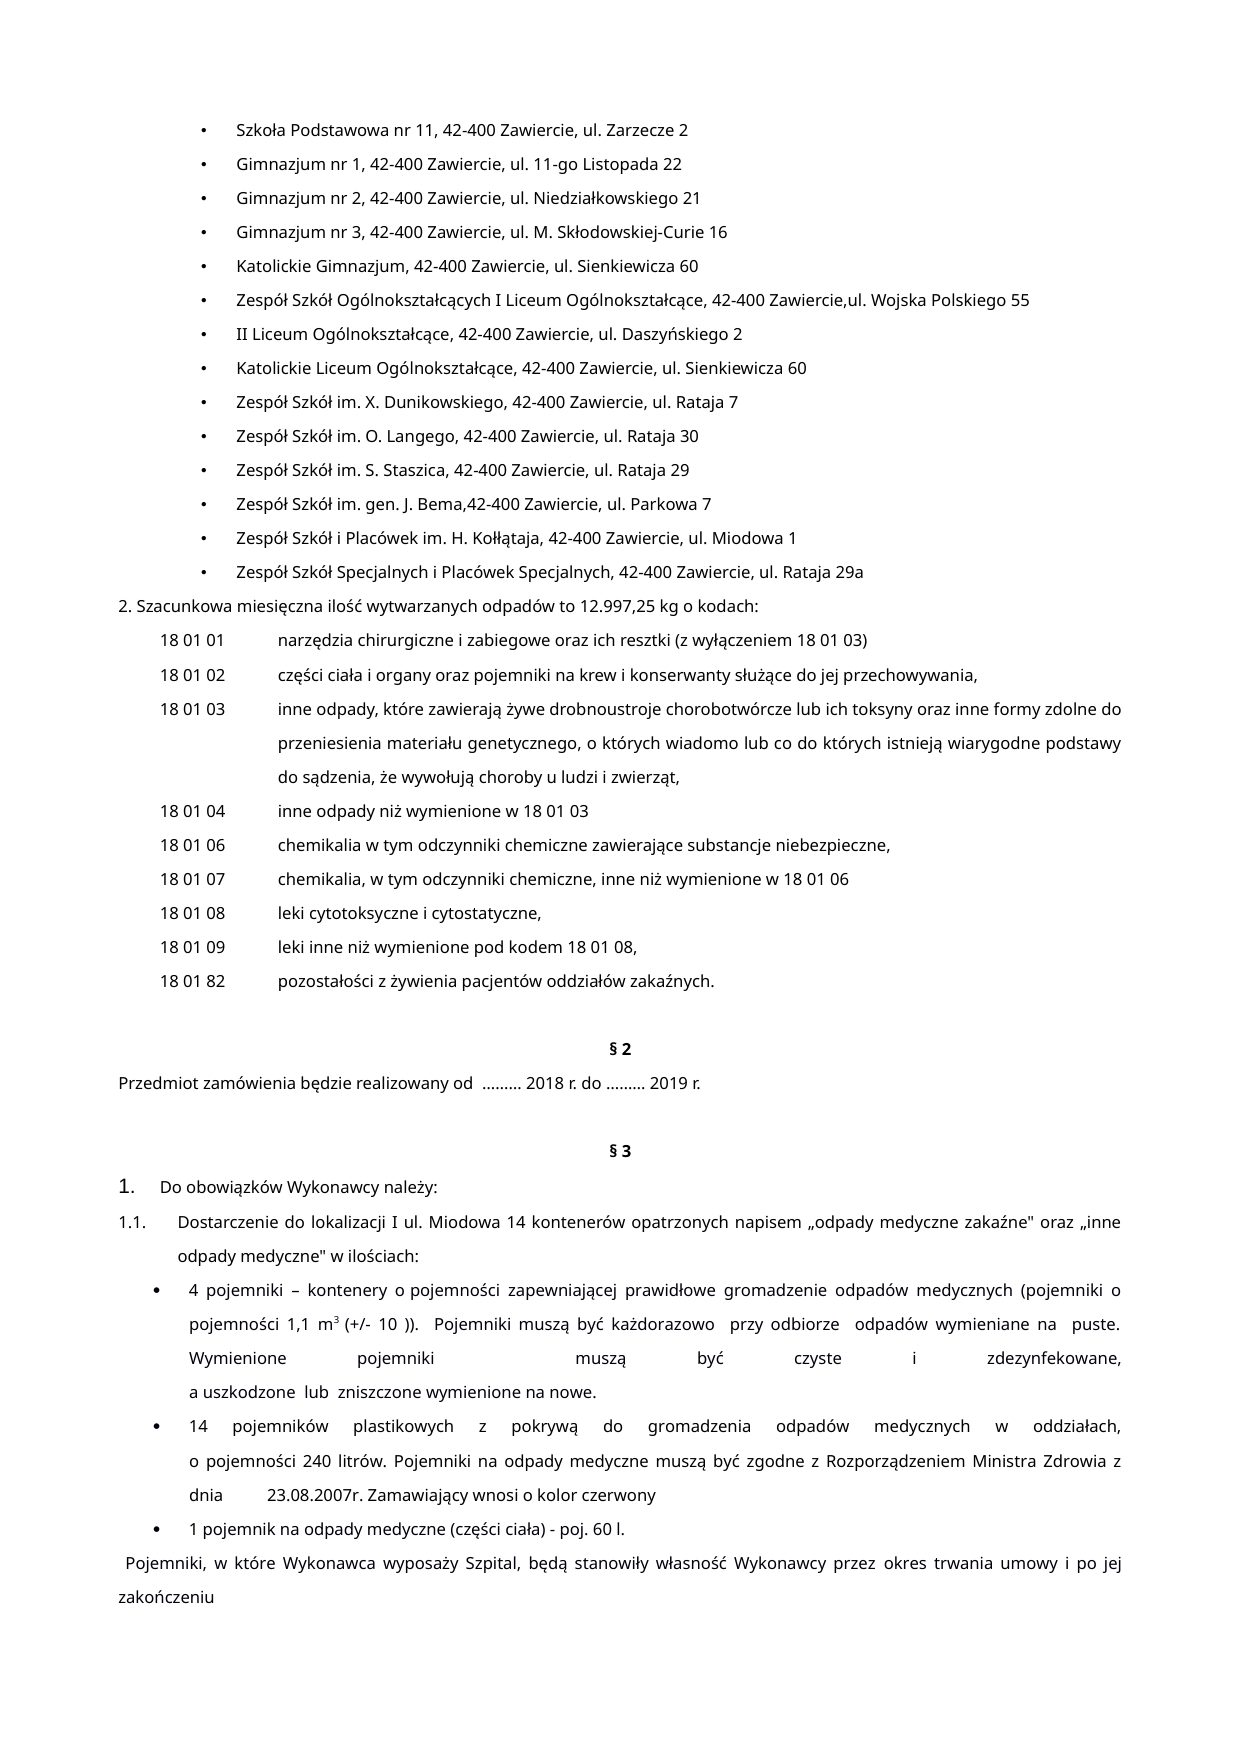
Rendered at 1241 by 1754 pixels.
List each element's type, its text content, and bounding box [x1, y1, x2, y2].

text 2. Szacunkowa miesięczna ilość wytwarzanych odpadów to 12.997,25 kg o kodach: [118, 595, 1122, 618]
list Do obowiązków Wykonawcy należy: [118, 1174, 1122, 1198]
list Zespół Szkół Specjalnych i Placówek Specjalnych, 42-400 Zawiercie, ul. Rataja 29a [201, 561, 1122, 584]
text 18 01 02 części ciała i organy oraz pojemniki na krew i konserwanty służące do jej przechowywania, [159, 663, 1122, 686]
list Zespół Szkół im. X. Dunikowskiego, 42-400 Zawiercie, ul. Rataja 7 [201, 391, 1122, 413]
text 18 01 06 chemikalia w tym odczynniki chemiczne zawierające substancje niebezpieczne, [159, 833, 1122, 856]
text Pojemniki, w które Wykonawca wyposaży Szpital, będą stanowiły własność Wykonawcy przez okres trwania umowy i po jej zakończeniu [118, 1551, 1122, 1608]
list Zespół Szkół im. S. Staszica, 42-400 Zawiercie, ul. Rataja 29 [201, 459, 1122, 481]
text Przedmiot zamówienia będzie realizowany od ……… 2018 r. do ……… 2019 r. [118, 1072, 1122, 1094]
text 18 01 09 leki inne niż wymienione pod kodem 18 01 08, [159, 936, 1122, 958]
list 14 pojemników plastikowych z pokrywą do gromadzenia odpadów medycznych w oddziałach, o pojemności 240 litrów. Pojemniki na odpady medyczne muszą być zgodne z Rozporządzeniem Ministra Zdrowia z dnia 23.08.2007r. Zamawiający wnosi o kolor czerwony [153, 1415, 1122, 1506]
list Zespół Szkół im. O. Langego, 42-400 Zawiercie, ul. Rataja 30 [201, 425, 1122, 447]
list 1 pojemnik na odpady medyczne (części ciała) - poj. 60 l. [153, 1517, 1122, 1540]
text § 3 [118, 1140, 1122, 1163]
list II Liceum Ogólnokształcące, 42-400 Zawiercie, ul. Daszyńskiego 2 [201, 322, 1122, 345]
list Zespół Szkół Ogólnokształcących I Liceum Ogólnokształcące, 42-400 Zawiercie,ul. Wojska Polskiego 55 [201, 288, 1122, 311]
text 18 01 08 leki cytotoksyczne i cytostatyczne, [159, 902, 1122, 924]
list Zespół Szkół im. gen. J. Bema,42-400 Zawiercie, ul. Parkowa 7 [201, 493, 1122, 516]
list Katolickie Gimnazjum, 42-400 Zawiercie, ul. Sienkiewicza 60 [201, 254, 1122, 277]
text § 2 [118, 1038, 1122, 1061]
text 18 01 04 inne odpady niż wymienione w 18 01 03 [159, 799, 1122, 822]
list Zespół Szkół i Placówek im. H. Kołłątaja, 42-400 Zawiercie, ul. Miodowa 1 [201, 527, 1122, 549]
list Gimnazjum nr 2, 42-400 Zawiercie, ul. Niedziałkowskiego 21 [201, 186, 1122, 209]
text 18 01 01 narzędzia chirurgiczne i zabiegowe oraz ich resztki (z wyłączeniem 18 01 03) [159, 629, 1122, 652]
text 18 01 07 chemikalia, w tym odczynniki chemiczne, inne niż wymienione w 18 01 06 [159, 867, 1122, 890]
list Szkoła Podstawowa nr 11, 42-400 Zawiercie, ul. Zarzecze 2 [201, 118, 1122, 141]
list Gimnazjum nr 1, 42-400 Zawiercie, ul. 11-go Listopada 22 [201, 152, 1122, 175]
text 18 01 03 inne odpady, które zawierają żywe drobnoustroje chorobotwórcze lub ich toksyny oraz inne formy zdolne do przeniesienia materiału genetycznego, o których wiadomo lub co do których istnieją wiarygodne podstawy do sądzenia, że wywołują choroby u ludzi i zwierząt, [159, 697, 1122, 788]
list Gimnazjum nr 3, 42-400 Zawiercie, ul. M. Skłodowskiej-Curie 16 [201, 220, 1122, 243]
list Dostarczenie do lokalizacji I ul. Miodowa 14 kontenerów opatrzonych napisem „odpady medyczne zakaźne" oraz „inne odpady medyczne" w ilościach: [118, 1211, 1122, 1267]
list 4 pojemniki – kontenery o pojemności zapewniającej prawidłowe gromadzenie odpadów medycznych (pojemniki o pojemności 1,1 m3 (+/- 10 )). Pojemniki muszą być każdorazowo przy odbiorze odpadów wymieniane na puste. Wymienione pojemniki muszą być czyste i zdezynfekowane, a uszkodzone lub zniszczone wymienione na nowe. [153, 1279, 1122, 1404]
list Katolickie Liceum Ogólnokształcące, 42-400 Zawiercie, ul. Sienkiewicza 60 [201, 357, 1122, 379]
text 18 01 82 pozostałości z żywienia pacjentów oddziałów zakaźnych. [159, 970, 1122, 992]
